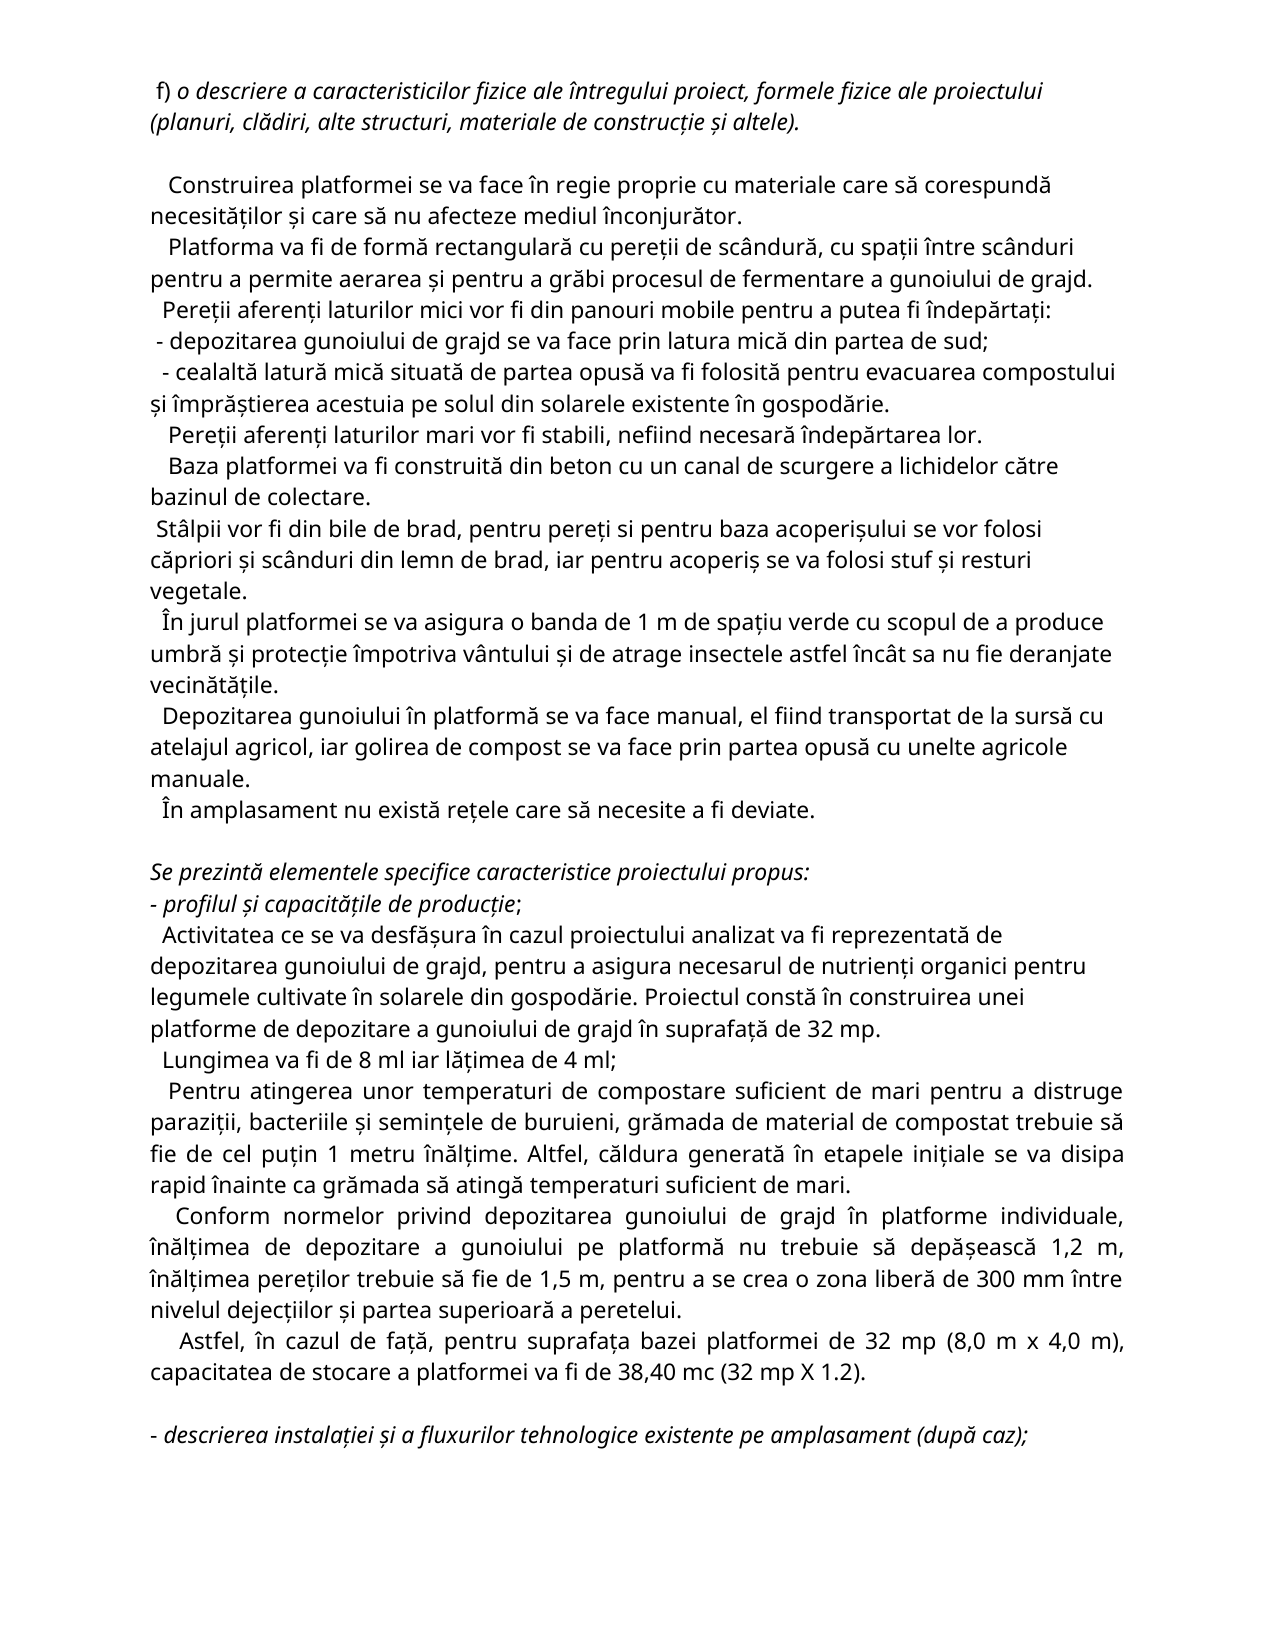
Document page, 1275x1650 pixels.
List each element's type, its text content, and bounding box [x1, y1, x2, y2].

text - depozitarea gunoiului de grajd se va face prin latura mică din partea de sud; [150, 325, 1125, 356]
text - cealaltă latură mică situată de partea opusă va fi folosită pentru evacuarea compostului și împrăștierea acestuia pe solul din solarele existente în gospodărie. [150, 356, 1125, 419]
text Construirea platformei se va face în regie proprie cu materiale care să corespundă necesităților și care să nu afecteze mediul înconjurător. [150, 169, 1125, 231]
text - descrierea instalaţiei şi a fluxurilor tehnologice existente pe amplasament (după caz); [150, 1419, 1125, 1450]
text În amplasament nu există rețele care să necesite a fi deviate. [150, 794, 1125, 825]
text Baza platformei va fi construită din beton cu un canal de scurgere a lichidelor către bazinul de colectare. [150, 450, 1125, 512]
text - profilul şi capacităţile de producţie; [150, 887, 1125, 919]
text Pereții aferenți laturilor mari vor fi stabili, nefiind necesară îndepărtarea lor. [150, 419, 1125, 450]
text Depozitarea gunoiului în platformă se va face manual, el fiind transportat de la sursă cu atelajul agricol, iar golirea de compost se va face prin partea opusă cu unelte agricole manuale. [150, 700, 1125, 794]
text f) o descriere a caracteristicilor fizice ale întregului proiect, formele fizice ale proiectului (planuri, clădiri, alte structuri, materiale de construcţie şi altele). [150, 75, 1125, 137]
text Pereții aferenți laturilor mici vor fi din panouri mobile pentru a putea fi îndepărtați: [150, 294, 1125, 325]
text Conform normelor privind depozitarea gunoiului de grajd în platforme individuale, înălţimea de depozitare a gunoiului pe platformă nu trebuie să depăşească 1,2 m, înălţimea pereţilor trebuie să fie de 1,5 m, pentru a se crea o zona liberă de 300 mm între nivelul dejecţiilor şi partea superioară a peretelui. [150, 1200, 1125, 1325]
text Lungimea va fi de 8 ml iar lățimea de 4 ml; [150, 1044, 1125, 1075]
text Platforma va fi de formă rectangulară cu pereții de scândură, cu spații între scânduri pentru a permite aerarea și pentru a grăbi procesul de fermentare a gunoiului de grajd. [150, 231, 1125, 294]
text În jurul platformei se va asigura o banda de 1 m de spațiu verde cu scopul de a produce umbră şi protecţie împotriva vântului și de atrage insectele astfel încât sa nu fie deranjate vecinătățile. [150, 606, 1125, 700]
text Se prezintă elementele specifice caracteristice proiectului propus: [150, 856, 1125, 887]
text Astfel, în cazul de față, pentru suprafața bazei platformei de 32 mp (8,0 m x 4,0 m), capacitatea de stocare a platformei va fi de 38,40 mc (32 mp X 1.2). [150, 1325, 1125, 1387]
text Stâlpii vor fi din bile de brad, pentru pereți si pentru baza acoperișului se vor folosi căpriori și scânduri din lemn de brad, iar pentru acoperiș se va folosi stuf și resturi vegetale. [150, 512, 1125, 606]
text Pentru atingerea unor temperaturi de compostare suficient de mari pentru a distruge paraziţii, bacteriile şi seminţele de buruieni, grămada de material de compostat trebuie să fie de cel puţin 1 metru înălţime. Altfel, căldura generată în etapele iniţiale se va disipa rapid înainte ca grămada să atingă temperaturi suficient de mari. [150, 1075, 1125, 1200]
text Activitatea ce se va desfăşura în cazul proiectului analizat va fi reprezentată de depozitarea gunoiului de grajd, pentru a asigura necesarul de nutrienți organici pentru legumele cultivate în solarele din gospodărie. Proiectul constă în construirea unei platforme de depozitare a gunoiului de grajd în suprafață de 32 mp. [150, 919, 1125, 1044]
